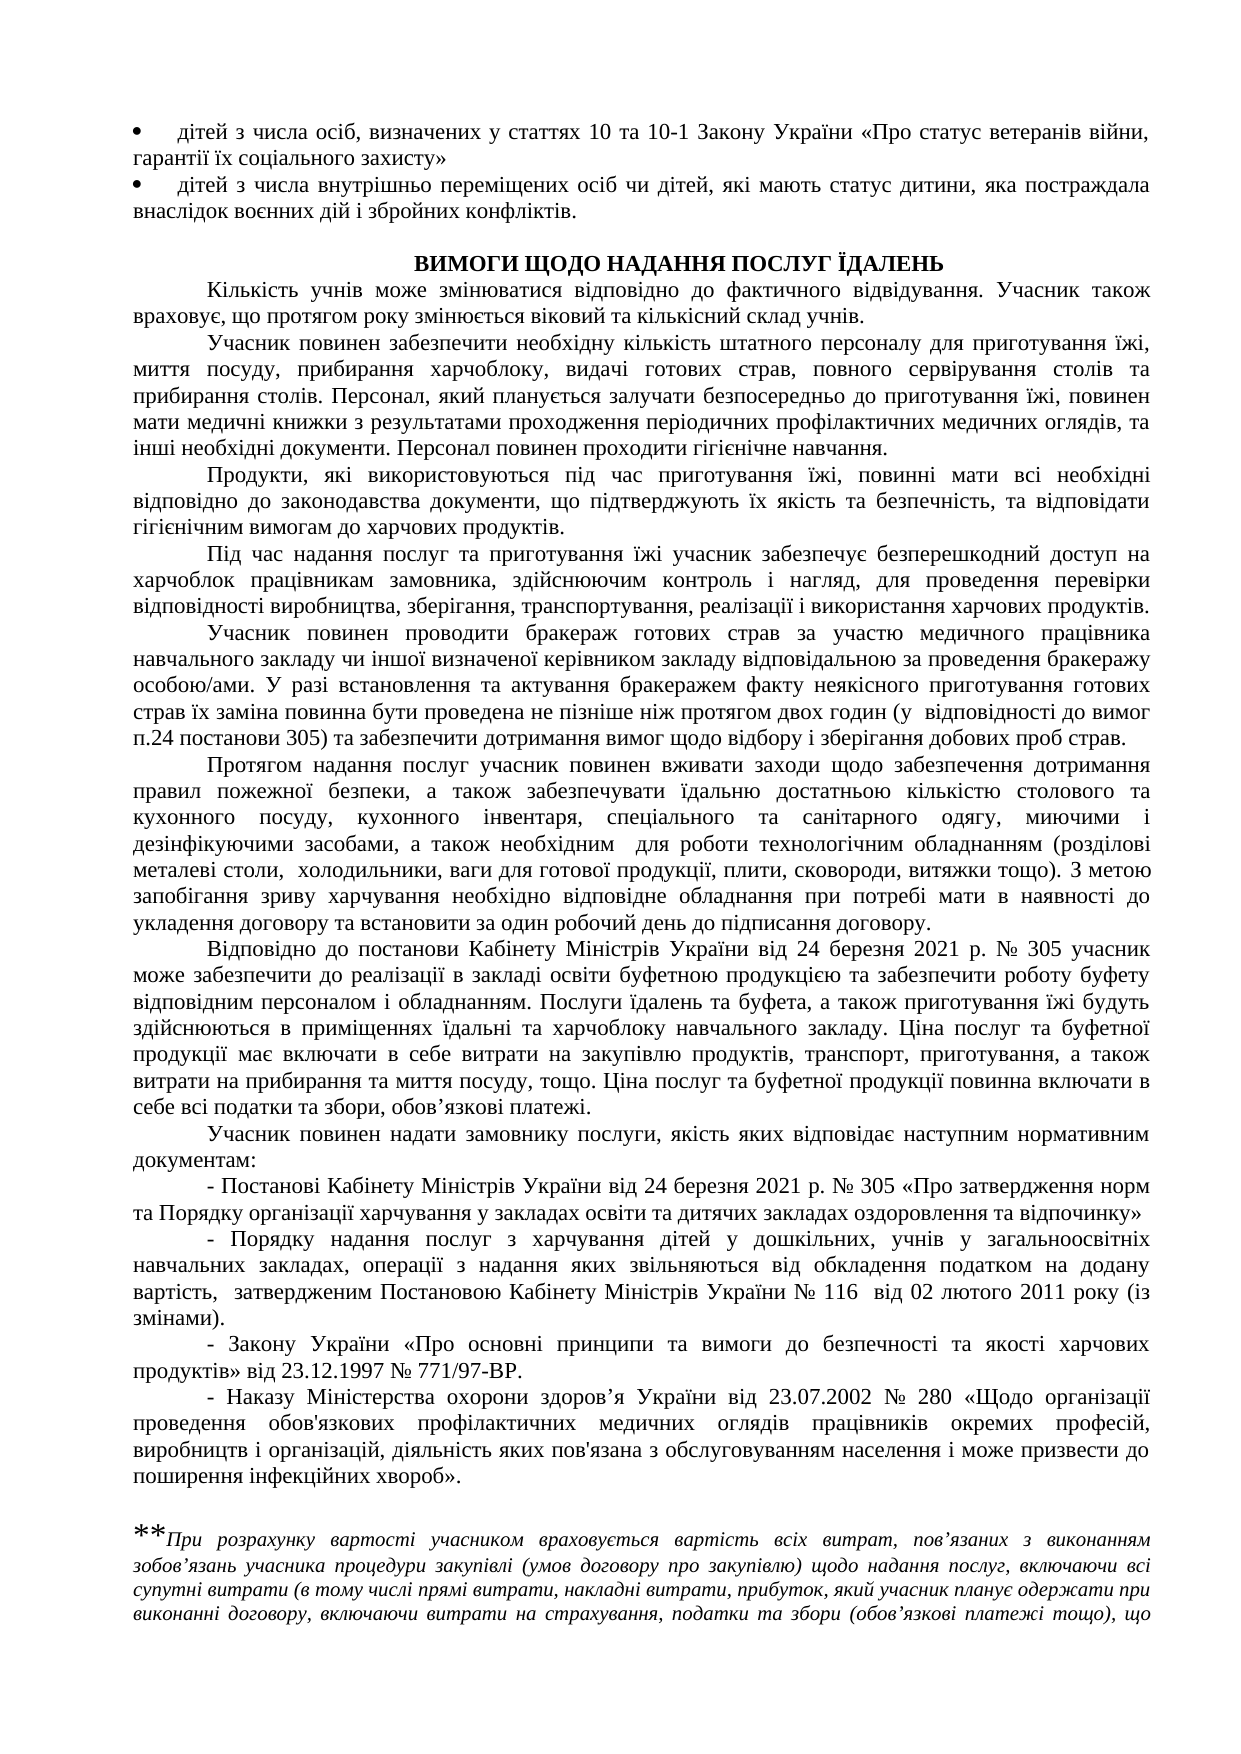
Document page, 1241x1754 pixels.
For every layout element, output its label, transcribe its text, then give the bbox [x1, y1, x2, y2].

list дітей з числа внутрішньо переміщених осіб чи дітей, які мають статус дитини, яка постраждала внаслідок воєнних дій і збройних конфліктів. [133, 171, 1152, 223]
text Учасник повинен забезпечити необхідну кількість штатного персоналу для приготування їжі, миття посуду, прибирання харчоблоку, видачі готових страв, повного сервірування столів та прибирання столів. Персонал, який планується залучати безпосередньо до приготування їжі, повинен мати медичні книжки з результатами проходження періодичних профілактичних медичних оглядів, та інші необхідні документи. Персонал повинен проходити гігієнічне навчання. [133, 329, 1152, 461]
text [133, 1515, 1152, 1625]
text - Порядку надання послуг з харчування дітей у дошкільних, учнів у загальноосвітніх навчальних закладах, операції з надання яких звільняються від обкладення податком на додану вартість, затвердженим Постановою Кабінету Міністрів України № 116 від 02 лютого 2011 року (із змінами). [133, 1225, 1152, 1330]
text Учасник повинен проводити бракераж готових страв за участю медичного працівника навчального закладу чи іншої визначеної керівником закладу відповідальною за проведення бракеражу особою/ами. У разі встановлення та актування бракеражем факту неякісного приготування готових страв їх заміна повинна бути проведена не пізніше ніж протягом двох годин (у відповідності до вимог п.24 постанови 305) та забезпечити дотримання вимог щодо відбору і зберігання добових проб страв. [133, 619, 1152, 751]
text Під час надання послуг та приготування їжі учасник забезпечує безперешкодний доступ на харчоблок працівникам замовника, здійснюючим контроль і нагляд, для проведення перевірки відповідності виробництва, зберігання, транспортування, реалізації і використання харчових продуктів. [133, 540, 1152, 619]
text Кількість учнів може змінюватися відповідно до фактичного відвідування. Учасник також враховує, що протягом року змінюється віковий та кількісний склад учнів. [133, 276, 1152, 329]
text Учасник повинен надати замовнику послуги, якість яких відповідає наступним нормативним документам: [133, 1119, 1152, 1172]
text Продукти, які використовуються під час приготування їжі, повинні мати всі необхідні відповідно до законодавства документи, що підтверджують їх якість та безпечність, та відповідати гігієнічним вимогам до харчових продуктів. [133, 461, 1152, 540]
text ВИМОГИ ЩОДО НАДАННЯ ПОСЛУГ ЇДАЛЕНЬ [133, 250, 1152, 276]
text - Закону України «Про основні принципи та вимоги до безпечності та якості харчових продуктів» від 23.12.1997 № 771/97-ВР. [133, 1330, 1152, 1383]
text - Постанові Кабінету Міністрів України від 24 березня 2021 р. № 305 «Про затвердження норм та Порядку організації харчування у закладах освіти та дитячих закладах оздоровлення та відпочинку» [133, 1172, 1152, 1225]
text - Наказу Міністерства охорони здоров’я України від 23.07.2002 № 280 «Щодо організації проведення обов'язкових профілактичних медичних оглядів працівників окремих професій, виробництв і організацій, діяльність яких пов'язана з обслуговуванням населення і може призвести до поширення інфекційних хвороб». [133, 1383, 1152, 1488]
text Відповідно до постанови Кабінету Міністрів України від 24 березня 2021 р. № 305 учасник може забезпечити до реалізації в закладі освіти буфетною продукцією та забезпечити роботу буфету відповідним персоналом і обладнанням. Послуги їдалень та буфета, а також приготування їжі будуть здійснюються в приміщеннях їдальні та харчоблоку навчального закладу. Ціна послуг та буфетної продукції має включати в себе витрати на закупівлю продуктів, транспорт, приготування, а також витрати на прибирання та миття посуду, тощо. Ціна послуг та буфетної продукції повинна включати в себе всі податки та збори, обов’язкові платежі. [133, 935, 1152, 1119]
text Протягом надання послуг учасник повинен вживати заходи щодо забезпечення дотримання правил пожежної безпеки, а також забезпечувати їдальню достатньою кількістю столового та кухонного посуду, кухонного інвентаря, спеціального та санітарного одягу, миючими і дезінфікуючими засобами, а також необхідним для роботи технологічним обладнанням (розділові металеві столи, холодильники, ваги для готової продукції, плити, сковороди, витяжки тощо). З метою запобігання зриву харчування необхідно відповідне обладнання при потребі мати в наявності до укладення договору та встановити за один робочий день до підписання договору. [133, 751, 1152, 935]
list дітей з числа осіб, визначених у статтях 10 та 10-1 Закону України «Про статус ветеранів війни, гарантії їх соціального захисту» [133, 118, 1152, 171]
